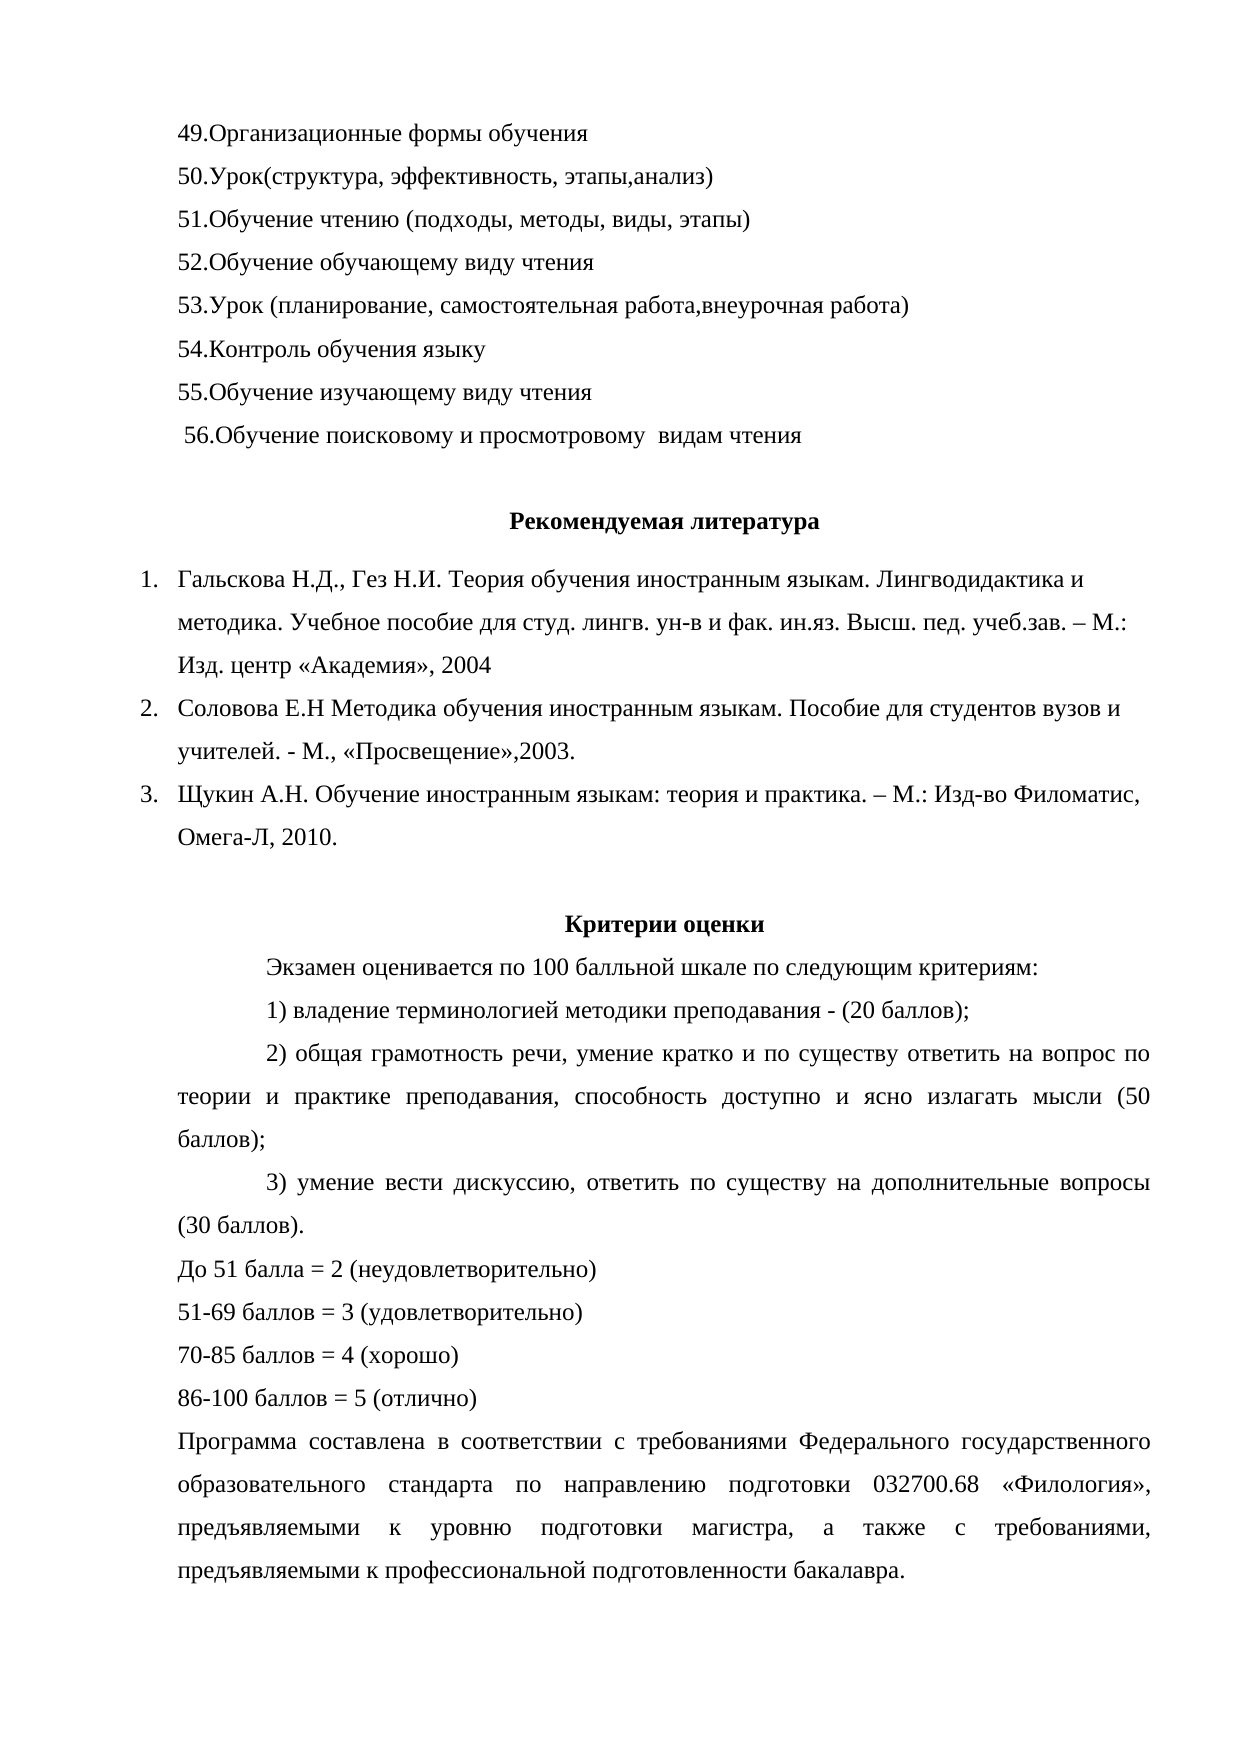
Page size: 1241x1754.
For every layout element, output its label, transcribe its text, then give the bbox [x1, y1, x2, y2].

text 70-85 баллов = 4 (хорошо) [177, 1340, 1152, 1369]
text 55.Обучение изучающему виду чтения [177, 377, 1152, 406]
text 1) владение терминологией методики преподавания - (20 баллов); [177, 995, 1152, 1024]
list Гальскова Н.Д., Гез Н.И. Теория обучения иностранным языкам. Лингводидактика и методика. Учебное пособие для студ. лингв. ун-в и фак. ин.яз. Высш. пед. учеб.зав. – М.: Изд. центр «Академия», 2004 [140, 564, 1152, 679]
text 3) умение вести дискуссию, ответить по существу на дополнительные вопросы (30 баллов). [177, 1167, 1152, 1239]
text 86-100 баллов = 5 (отлично) [177, 1383, 1152, 1412]
text 51-69 баллов = 3 (удовлетворительно) [177, 1297, 1152, 1326]
text 52.Обучение обучающему виду чтения [177, 247, 1152, 276]
text Экзамен оценивается по 100 балльной шкале по следующим критериям: [177, 952, 1152, 981]
text 53.Урок (планирование, самостоятельная работа,внеурочная работа) [177, 291, 1152, 319]
text Программа составлена в соответствии с требованиями Федерального государственного образовательного стандарта по направлению подготовки 032700.68 «Филология», предъявляемыми к уровню подготовки магистра, а также с требованиями, предъявляемыми к профессиональной подготовленности бакалавра. [177, 1426, 1152, 1584]
text Рекомендуемая литература [177, 506, 1152, 535]
list Щукин А.Н. Обучение иностранным языкам: теория и практика. – М.: Изд-во Филоматис, Омега-Л, 2010. [140, 779, 1152, 851]
text 49.Организационные формы обучения [177, 118, 1152, 147]
text 51.Обучение чтению (подходы, методы, виды, этапы) [177, 204, 1152, 233]
text 2) общая грамотность речи, умение кратко и по существу ответить на вопрос по теории и практике преподавания, способность доступно и ясно излагать мысли (50 баллов); [177, 1038, 1152, 1153]
text 50.Урок(структура, эффективность, этапы,анализ) [177, 161, 1152, 190]
text 54.Контроль обучения языку [177, 334, 1152, 362]
text Критерии оценки [177, 909, 1152, 937]
list Соловова Е.Н Методика обучения иностранным языкам. Пособие для студентов вузов и учителей. - М., «Просвещение»,2003. [140, 693, 1152, 765]
text 56.Обучение поисковому и просмотровому видам чтения [177, 420, 1152, 449]
text До 51 балла = 2 (неудовлетворительно) [177, 1254, 1152, 1282]
